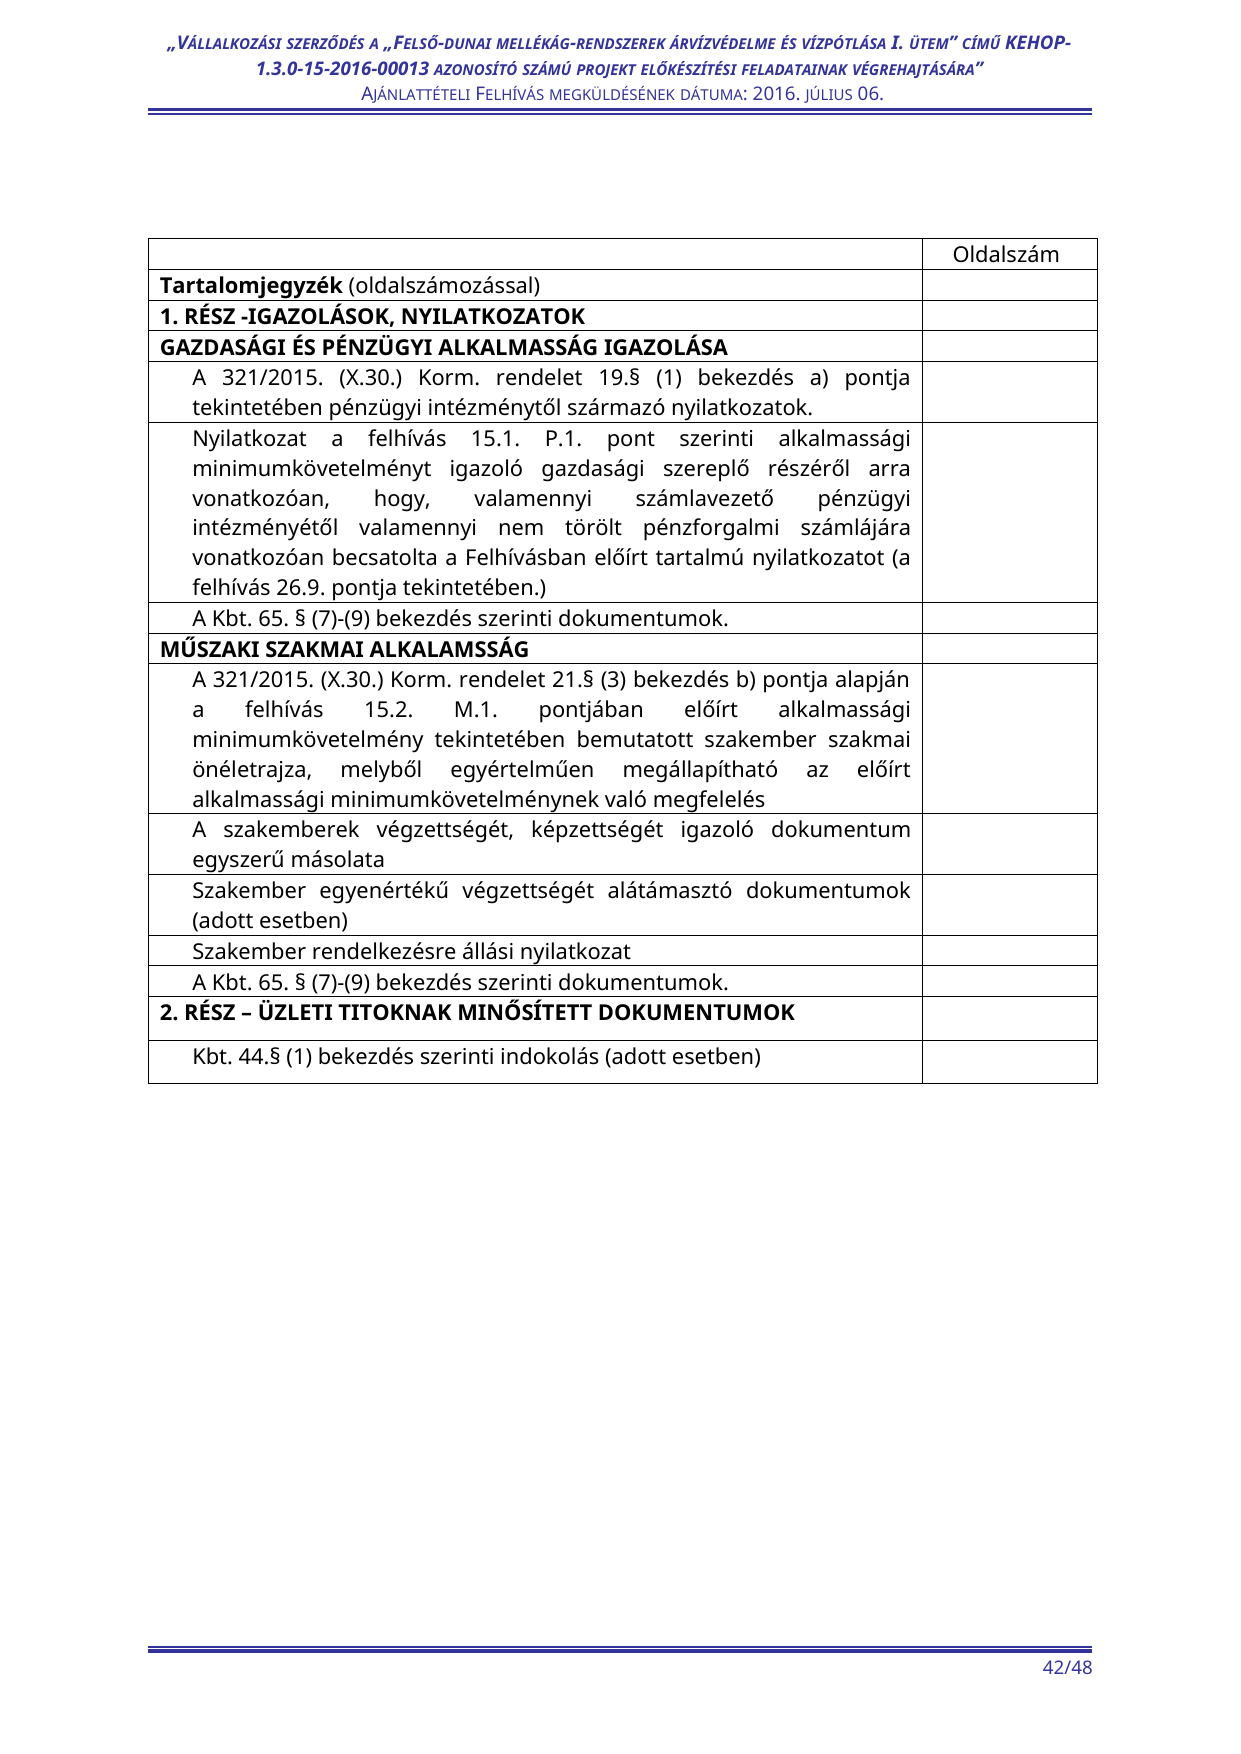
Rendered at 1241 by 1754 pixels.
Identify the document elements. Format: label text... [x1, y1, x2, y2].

table_cell A Kbt. 65. § (7)-(9) bekezdés szerinti dokumentumok. [149, 966, 922, 996]
table_cell Kbt. 44.§ (1) bekezdés szerinti indokolás (adott esetben) [149, 1041, 922, 1083]
table_cell [923, 301, 1097, 330]
table_cell A Kbt. 65. § (7)-(9) bekezdés szerinti dokumentumok. [149, 603, 922, 632]
table_cell [923, 270, 1097, 299]
table_cell [923, 331, 1097, 361]
table_cell A szakemberek végzettségét, képzettségét igazoló dokumentum egyszerű másolata [149, 814, 922, 874]
table_cell 1. RÉSZ -IGAZOLÁSOK, NYILATKOZATOK [149, 301, 922, 330]
table_cell [923, 966, 1097, 996]
table_cell 2. RÉSZ – Üzleti titoknak minősített dokumentumok [149, 997, 922, 1039]
table_cell [923, 997, 1097, 1039]
table_cell MŰSZAKI SZAKMAI ALKALAMSSÁG [149, 634, 922, 663]
table_header Oldalszám [923, 239, 1097, 269]
table_cell [923, 875, 1097, 934]
table_cell Tartalomjegyzék (oldalszámozással) [149, 270, 922, 299]
table_cell A 321/2015. (X.30.) Korm. rendelet 19.§ (1) bekezdés a) pontja tekintetében pénzügyi intézménytől származó nyilatkozatok. [149, 362, 922, 422]
table_cell [923, 664, 1097, 813]
table_cell [923, 603, 1097, 632]
table_cell [923, 423, 1097, 602]
table_cell [923, 634, 1097, 663]
table_cell Szakember rendelkezésre állási nyilatkozat [149, 936, 922, 965]
table_cell Nyilatkozat a felhívás 15.1. P.1. pont szerinti alkalmassági minimumkövetelményt igazoló gazdasági szereplő részéről arra vonatkozóan, hogy, valamennyi számlavezető pénzügyi intézményétől valamennyi nem törölt pénzforgalmi számlájára vonatkozóan becsatolta a Felhívásban előírt tartalmú nyilatkozatot (a felhívás 26.9. pontja tekintetében.) [149, 423, 922, 602]
table_cell [923, 1041, 1097, 1083]
table_cell A 321/2015. (X.30.) Korm. rendelet 21.§ (3) bekezdés b) pontja alapján a felhívás 15.2. M.1. pontjában előírt alkalmassági minimumkövetelmény tekintetében bemutatott szakember szakmai önéletrajza, melyből egyértelműen megállapítható az előírt alkalmassági minimumkövetelménynek való megfelelés [149, 664, 922, 813]
table_cell GAZDASÁGI ÉS PÉNZÜGYI ALKALMASSÁG IGAZOLÁSA [149, 331, 922, 361]
table_cell [923, 936, 1097, 965]
table_cell Szakember egyenértékű végzettségét alátámasztó dokumentumok (adott esetben) [149, 875, 922, 934]
table_cell [923, 362, 1097, 422]
table_cell [923, 814, 1097, 874]
table_header [149, 239, 922, 269]
